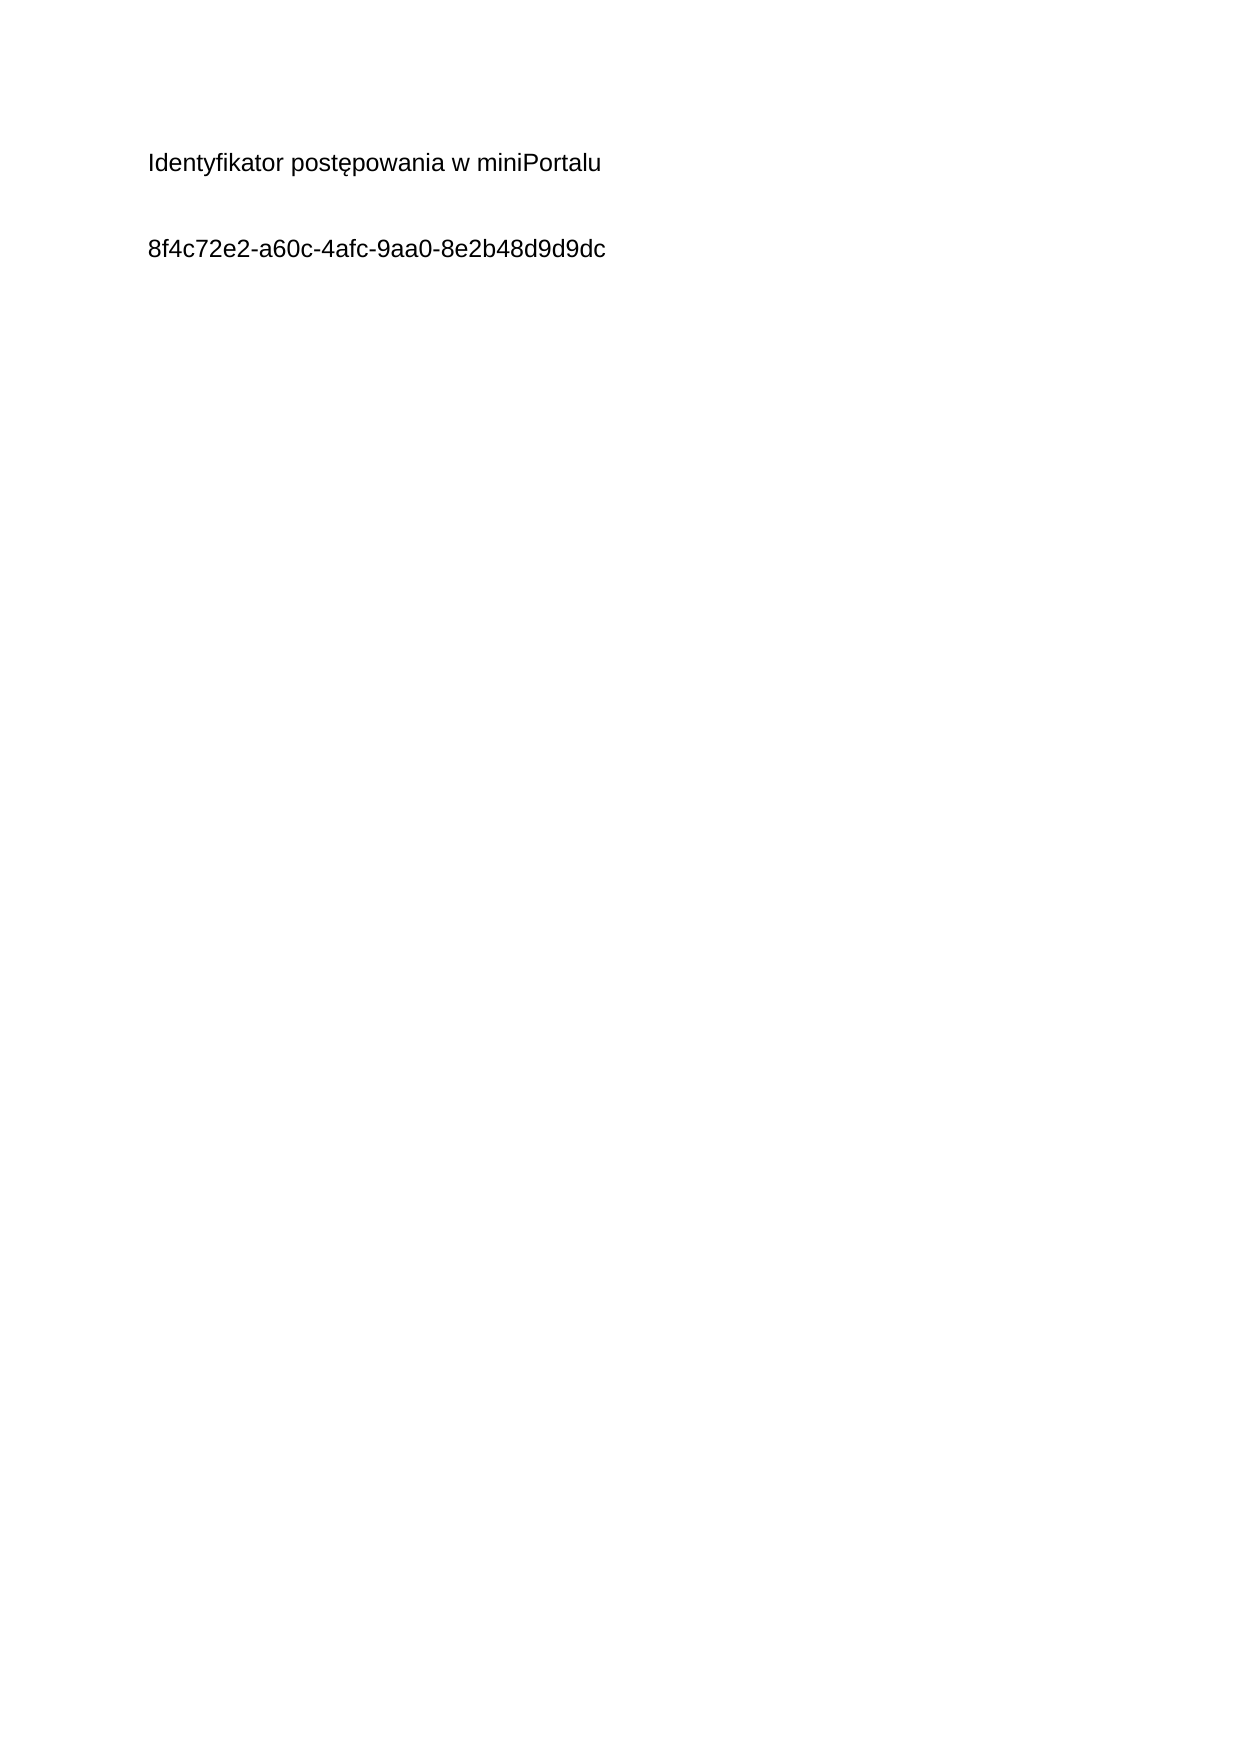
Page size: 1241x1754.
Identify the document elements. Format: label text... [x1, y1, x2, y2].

text 8f4c72e2-a60c-4afc-9aa0-8e2b48d9d9dc [148, 233, 1093, 262]
text Identyfikator postępowania w miniPortalu [148, 148, 1093, 208]
